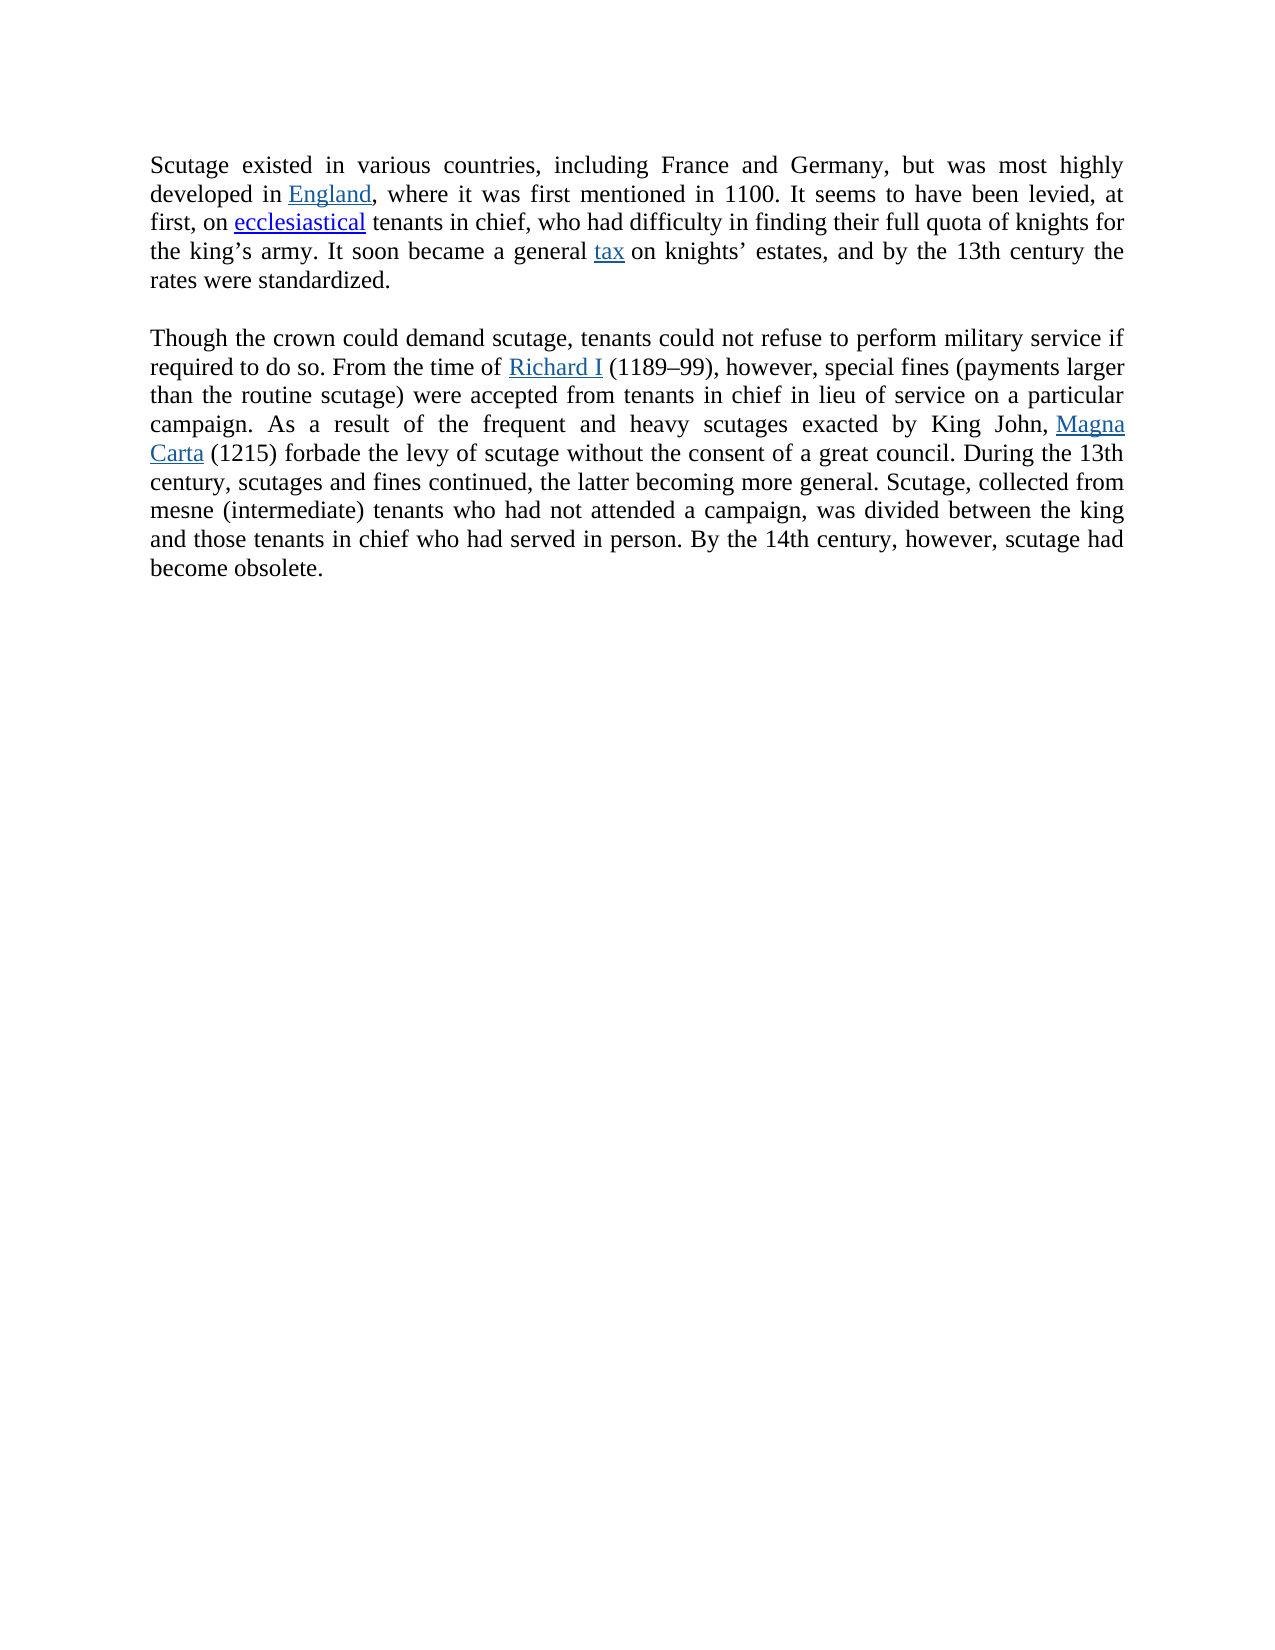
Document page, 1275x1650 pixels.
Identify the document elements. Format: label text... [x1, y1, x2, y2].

text Though the crown could demand scutage, tenants could not refuse to perform military service if required to do so. From the time of Richard I (1189–99), however, special fines (payments larger than the routine scutage) were accepted from tenants in chief in lieu of service on a particular campaign. As a result of the frequent and heavy scutages exacted by King John, Magna Carta (1215) forbade the levy of scutage without the consent of a great council. During the 13th century, scutages and fines continued, the latter becoming more general. Scutage, collected from mesne (intermediate) tenants who had not attended a campaign, was divided between the king and those tenants in chief who had served in person. By the 14th century, however, scutage had become obsolete. [150, 323, 1125, 582]
text Scutage existed in various countries, including France and Germany, but was most highly developed in England, where it was first mentioned in 1100. It seems to have been levied, at first, on ecclesiastical tenants in chief, who had difficulty in finding their full quota of knights for the king’s army. It soon became a general tax on knights’ estates, and by the 13th century the rates were standardized. [150, 150, 1125, 294]
